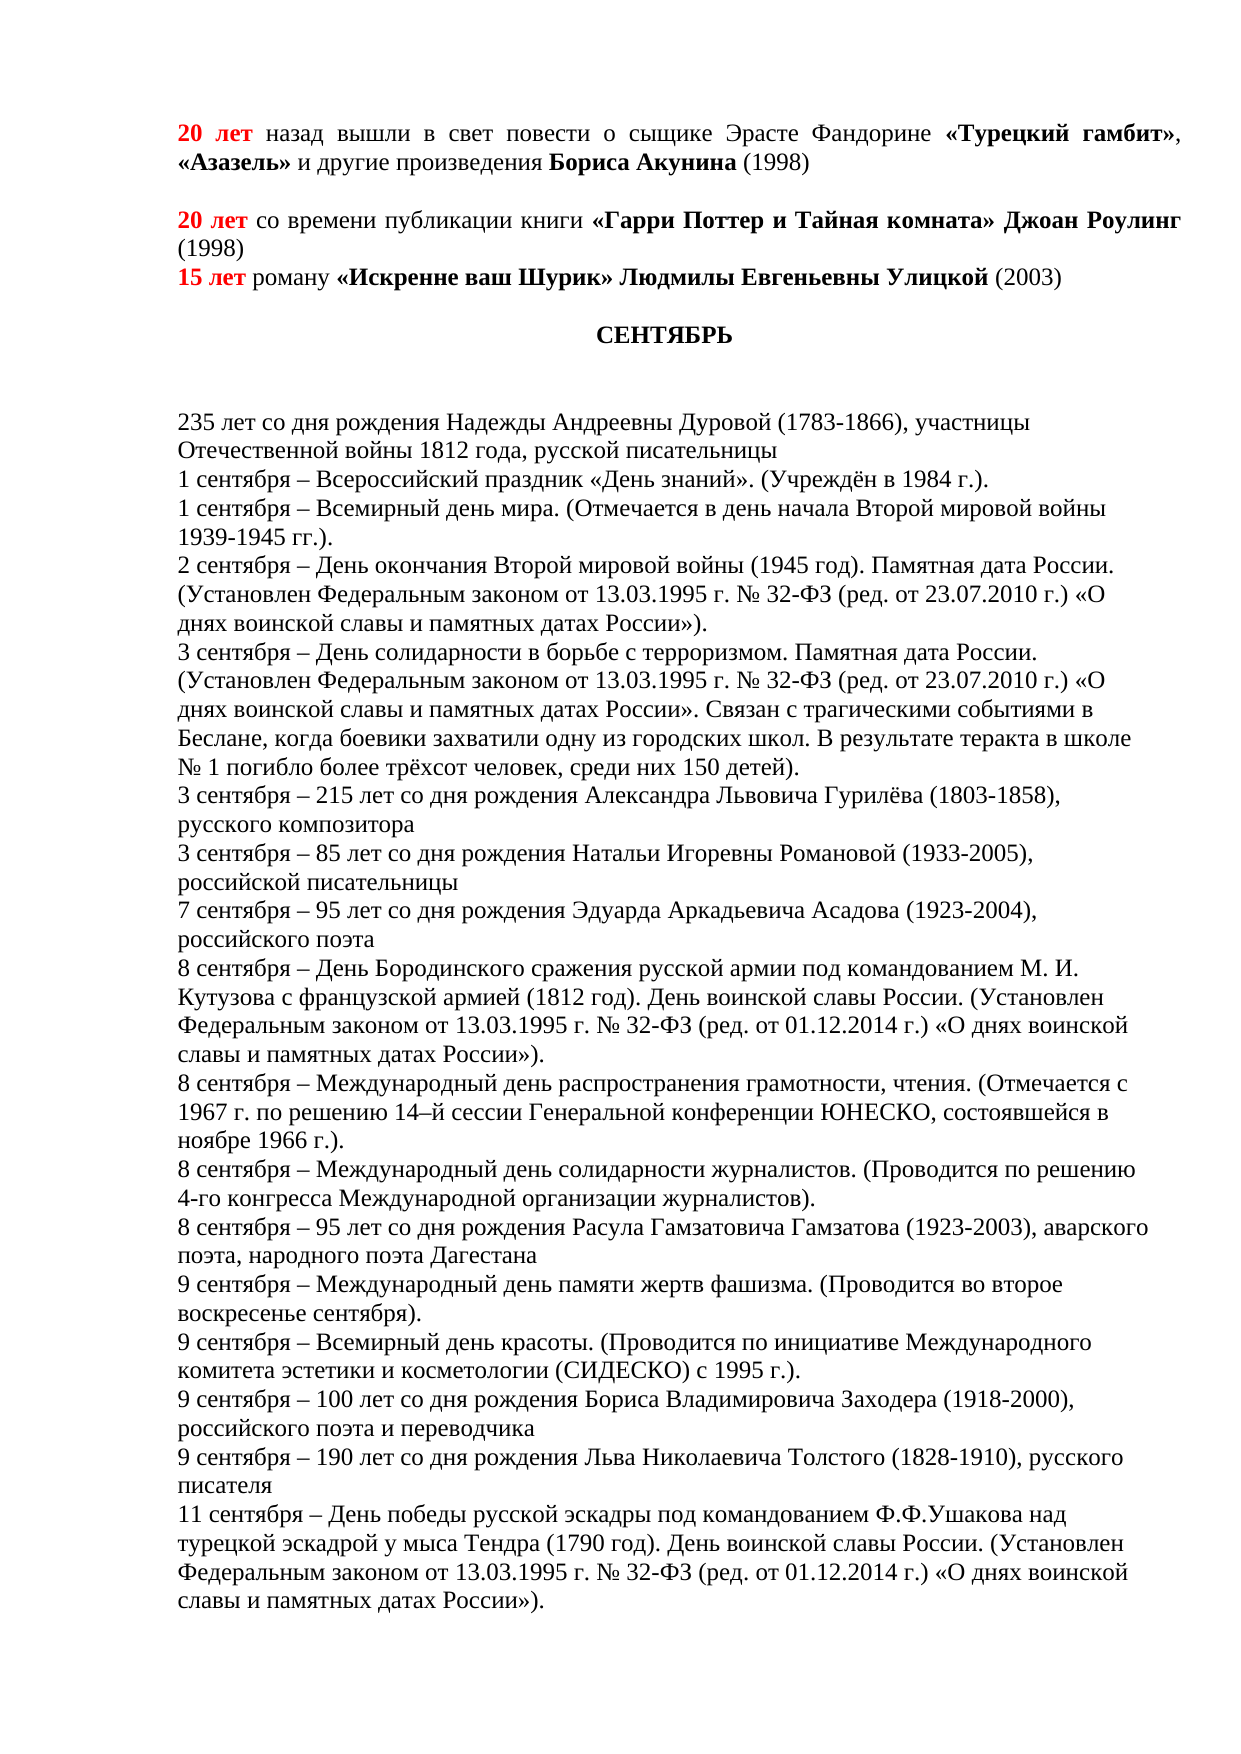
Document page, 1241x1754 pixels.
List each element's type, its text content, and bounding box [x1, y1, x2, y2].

text СЕНТЯБРЬ [177, 320, 1152, 349]
table_cell 15 лет роману «Искренне ваш Шурик» Людмилы Евгеньевны Улицкой (2003) [177, 262, 1181, 291]
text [177, 378, 1152, 1614]
table_cell 20 лет назад вышли в свет повести о сыщике Эрасте Фандорине «Турецкий гамбит», «Азазель» и другие произведения Бориса Акунина (1998) 20 лет со времени публикации книги «Гарри Поттер и Тайная комната» Джоан Роулинг (1998) [177, 118, 1181, 262]
